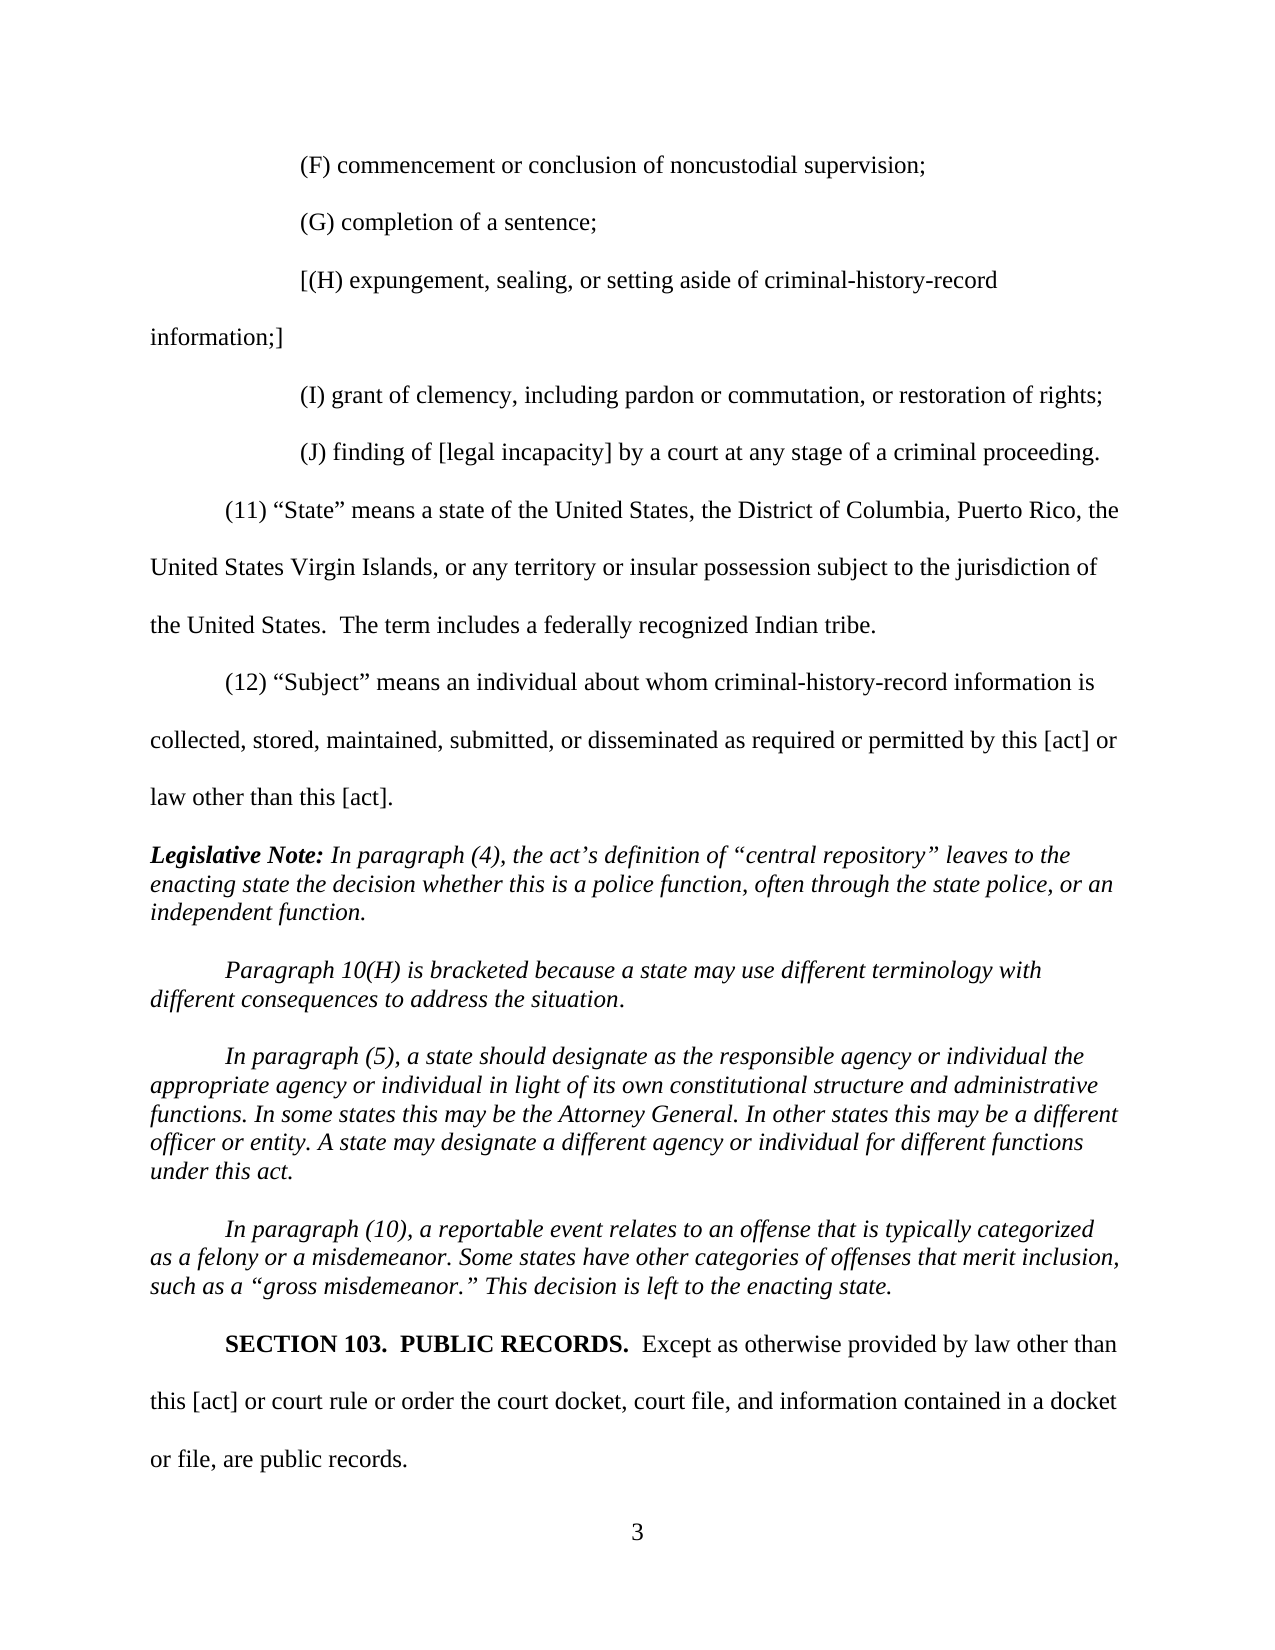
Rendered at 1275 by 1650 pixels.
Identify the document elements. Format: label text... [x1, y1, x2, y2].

text (11) “State” means a state of the United States, the District of Columbia, Puerto Rico, the United States Virgin Islands, or any territory or insular possession subject to the jurisdiction of the United States. The term includes a federally recognized Indian tribe. [150, 495, 1125, 639]
text In paragraph (5), a state should designate as the responsible agency or individual the appropriate agency or individual in light of its own constitutional structure and administrative functions. In some states this may be the Attorney General. In other states this may be a different officer or entity. A state may designate a different agency or individual for different functions under this act. [150, 1041, 1125, 1185]
text (I) grant of clemency, including pardon or commutation, or restoration of rights; [150, 380, 1125, 409]
text Legislative Note: In paragraph (4), the act’s definition of “central repository” leaves to the enacting state the decision whether this is a police function, often through the state police, or an independent function. [150, 840, 1125, 926]
text SECTION 103. PUBLIC RECORDS. Except as otherwise provided by law other than this [act] or court rule or order the court docket, court file, and information contained in a docket or file, are public records. [150, 1329, 1125, 1472]
text (12) “Subject” means an individual about whom criminal-history-record information is collected, stored, maintained, submitted, or disseminated as required or permitted by this [act] or law other than this [act]. [150, 667, 1125, 811]
text (F) commencement or conclusion of noncustodial supervision; [150, 150, 1125, 179]
text In paragraph (10), a reportable event relates to an offense that is typically categorized as a felony or a misdemeanor. Some states have other categories of offenses that merit inclusion, such as a “gross misdemeanor.” This decision is left to the enacting state. [150, 1214, 1125, 1300]
text (G) completion of a sentence; [150, 207, 1125, 236]
text Paragraph 10(H) is bracketed because a state may use different terminology with different consequences to address the situation. [150, 955, 1125, 1012]
text (J) finding of [legal incapacity] by a court at any stage of a criminal proceeding. [150, 437, 1125, 466]
text [(H) expungement, sealing, or setting aside of criminal-history-record information;] [150, 265, 1125, 351]
